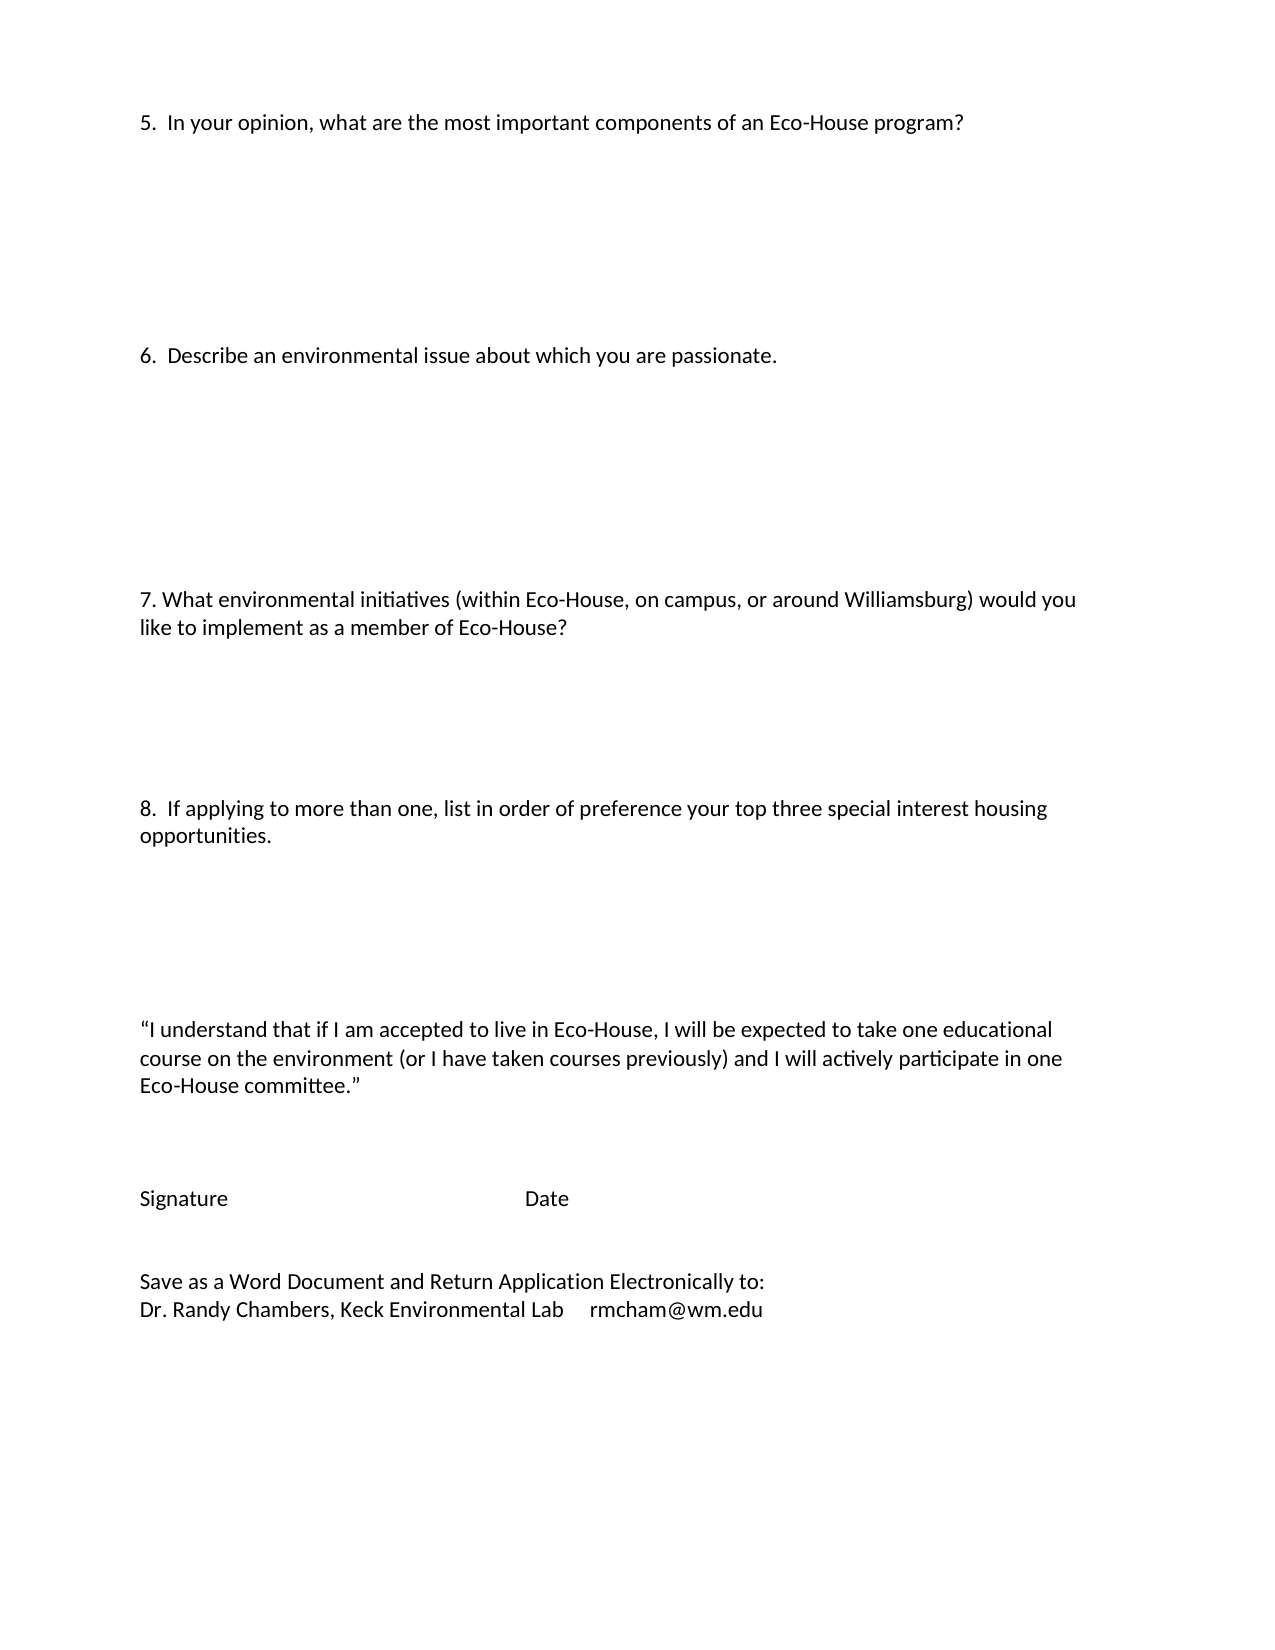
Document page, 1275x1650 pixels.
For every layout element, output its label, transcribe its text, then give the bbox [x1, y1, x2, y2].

text 5. In your opinion, what are the most important components of an Eco-House program? [139, 108, 1096, 136]
text “I understand that if I am accepted to live in Eco-House, I will be expected to take one educational course on the environment (or I have taken courses previously) and I will actively participate in one Eco-House committee.” [139, 1016, 1091, 1100]
text Save as a Word Document and Return Application Electronically to: [139, 1267, 965, 1296]
text 8. If applying to more than one, list in order of preference your top three special interest housing opportunities. [139, 794, 1096, 850]
text Dr. Randy Chambers, Keck Environmental Lab rmcham@wm.edu [139, 1296, 965, 1323]
text 6. Describe an environmental issue about which you are passionate. [139, 341, 1096, 369]
text Signature Date [139, 1184, 1096, 1212]
text 7. What environmental initiatives (within Eco-House, on campus, or around Williamsburg) would you like to implement as a member of Eco-House? [139, 585, 1096, 641]
